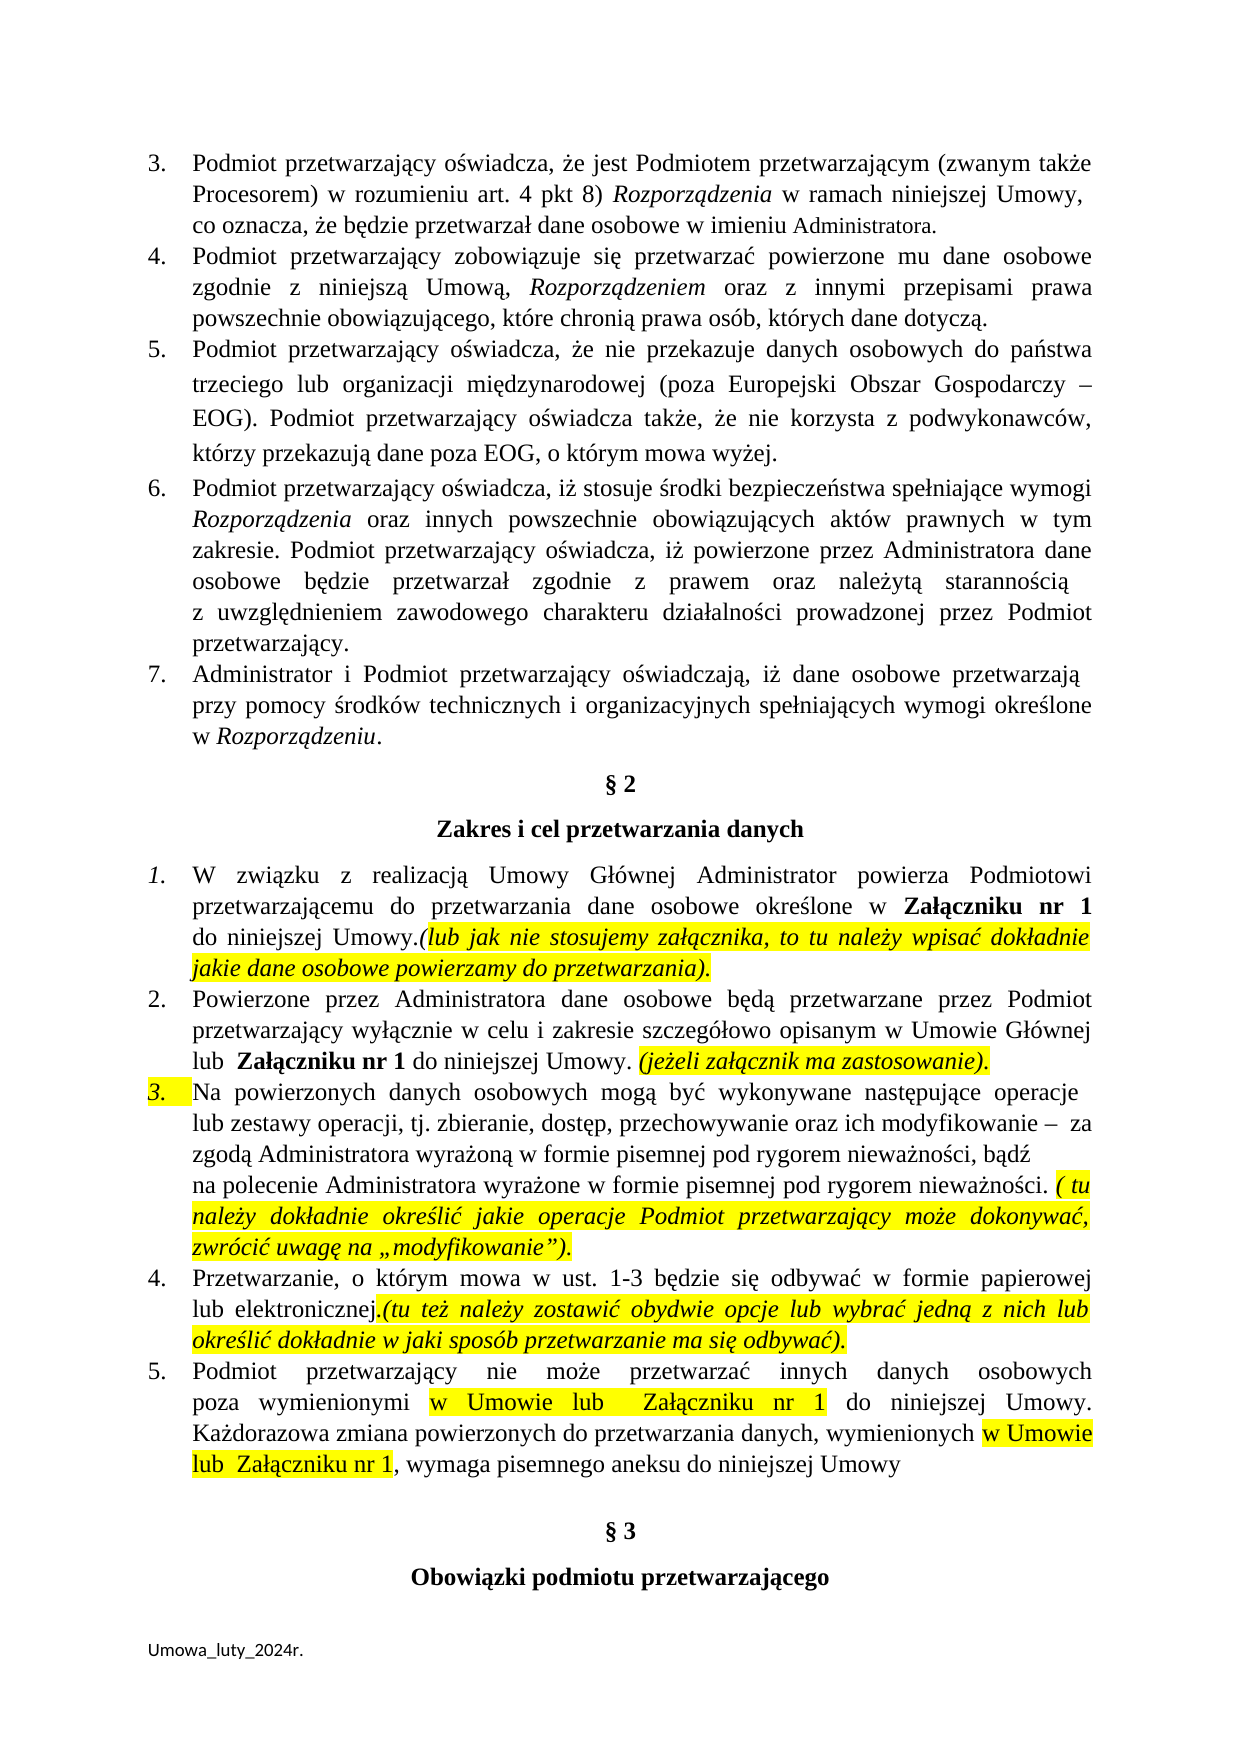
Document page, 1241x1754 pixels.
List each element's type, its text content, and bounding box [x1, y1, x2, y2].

list Podmiot przetwarzający zobowiązuje się przetwarzać powierzone mu dane osobowe zgodnie z niniejszą Umową, Rozporządzeniem oraz z innymi przepisami prawa powszechnie obowiązującego, które chronią prawa osób, których dane dotyczą. [148, 241, 1093, 332]
list W związku z realizacją Umowy Głównej Administrator powierza Podmiotowi przetwarzającemu do przetwarzania dane osobowe określone w Załączniku nr 1 do niniejszej Umowy.(lub jak nie stosujemy załącznika, to tu należy wpisać dokładnie jakie dane osobowe powierzamy do przetwarzania). [148, 860, 1093, 982]
list Administrator i Podmiot przetwarzający oświadczają, iż dane osobowe przetwarzają przy pomocy środków technicznych i organizacyjnych spełniających wymogi określone w Rozporządzeniu. [148, 659, 1093, 750]
list Podmiot przetwarzający oświadcza, iż stosuje środki bezpieczeństwa spełniające wymogi Rozporządzenia oraz innych powszechnie obowiązujących aktów prawnych w tym zakresie. Podmiot przetwarzający oświadcza, iż powierzone przez Administratora dane osobowe będzie przetwarzał zgodnie z prawem oraz należytą starannością z uwzględnieniem zawodowego charakteru działalności prowadzonej przez Podmiot przetwarzający. [148, 473, 1093, 657]
list Przetwarzanie, o którym mowa w ust. 1-3 będzie się odbywać w formie papierowej lub elektronicznej.(tu też należy zostawić obydwie opcje lub wybrać jedną z nich lub określić dokładnie w jaki sposób przetwarzanie ma się odbywać). [148, 1263, 1093, 1354]
list Podmiot przetwarzający nie może przetwarzać innych danych osobowych poza wymienionymi w Umowie lub Załączniku nr 1 do niniejszej Umowy. Każdorazowa zmiana powierzonych do przetwarzania danych, wymienionych w Umowie lub Załączniku nr 1, wymaga pisemnego aneksu do niniejszej Umowy [148, 1356, 1093, 1478]
list Podmiot przetwarzający oświadcza, że nie przekazuje danych osobowych do państwa trzeciego lub organizacji międzynarodowej (poza Europejski Obszar Gospodarczy – EOG). Podmiot przetwarzający oświadcza także, że nie korzysta z podwykonawców, którzy przekazują dane poza EOG, o którym mowa wyżej. [148, 334, 1093, 467]
list Na powierzonych danych osobowych mogą być wykonywane następujące operacje lub zestawy operacji, tj. zbieranie, dostęp, przechowywanie oraz ich modyfikowanie – za zgodą Administratora wyrażoną w formie pisemnej pod rygorem nieważności, bądź [148, 1077, 1093, 1168]
text Obowiązki podmiotu przetwarzającego [148, 1562, 1093, 1591]
list Podmiot przetwarzający oświadcza, że jest Podmiotem przetwarzającym (zwanym także Procesorem) w rozumieniu art. 4 pkt 8) Rozporządzenia w ramach niniejszej Umowy, co oznacza, że będzie przetwarzał dane osobowe w imieniu Administratora. [148, 148, 1093, 238]
text § 2 [148, 769, 1093, 798]
text § 3 [148, 1516, 1093, 1545]
list Powierzone przez Administratora dane osobowe będą przetwarzane przez Podmiot przetwarzający wyłącznie w celu i zakresie szczegółowo opisanym w Umowie Głównej lub Załączniku nr 1 do niniejszej Umowy. (jeżeli załącznik ma zastosowanie). [148, 984, 1093, 1075]
text na polecenie Administratora wyrażone w formie pisemnej pod rygorem nieważności. ( tu należy dokładnie określić jakie operacje Podmiot przetwarzający może dokonywać, zwrócić uwagę na „modyfikowanie”). [192, 1170, 1093, 1261]
text Zakres i cel przetwarzania danych [148, 814, 1093, 843]
